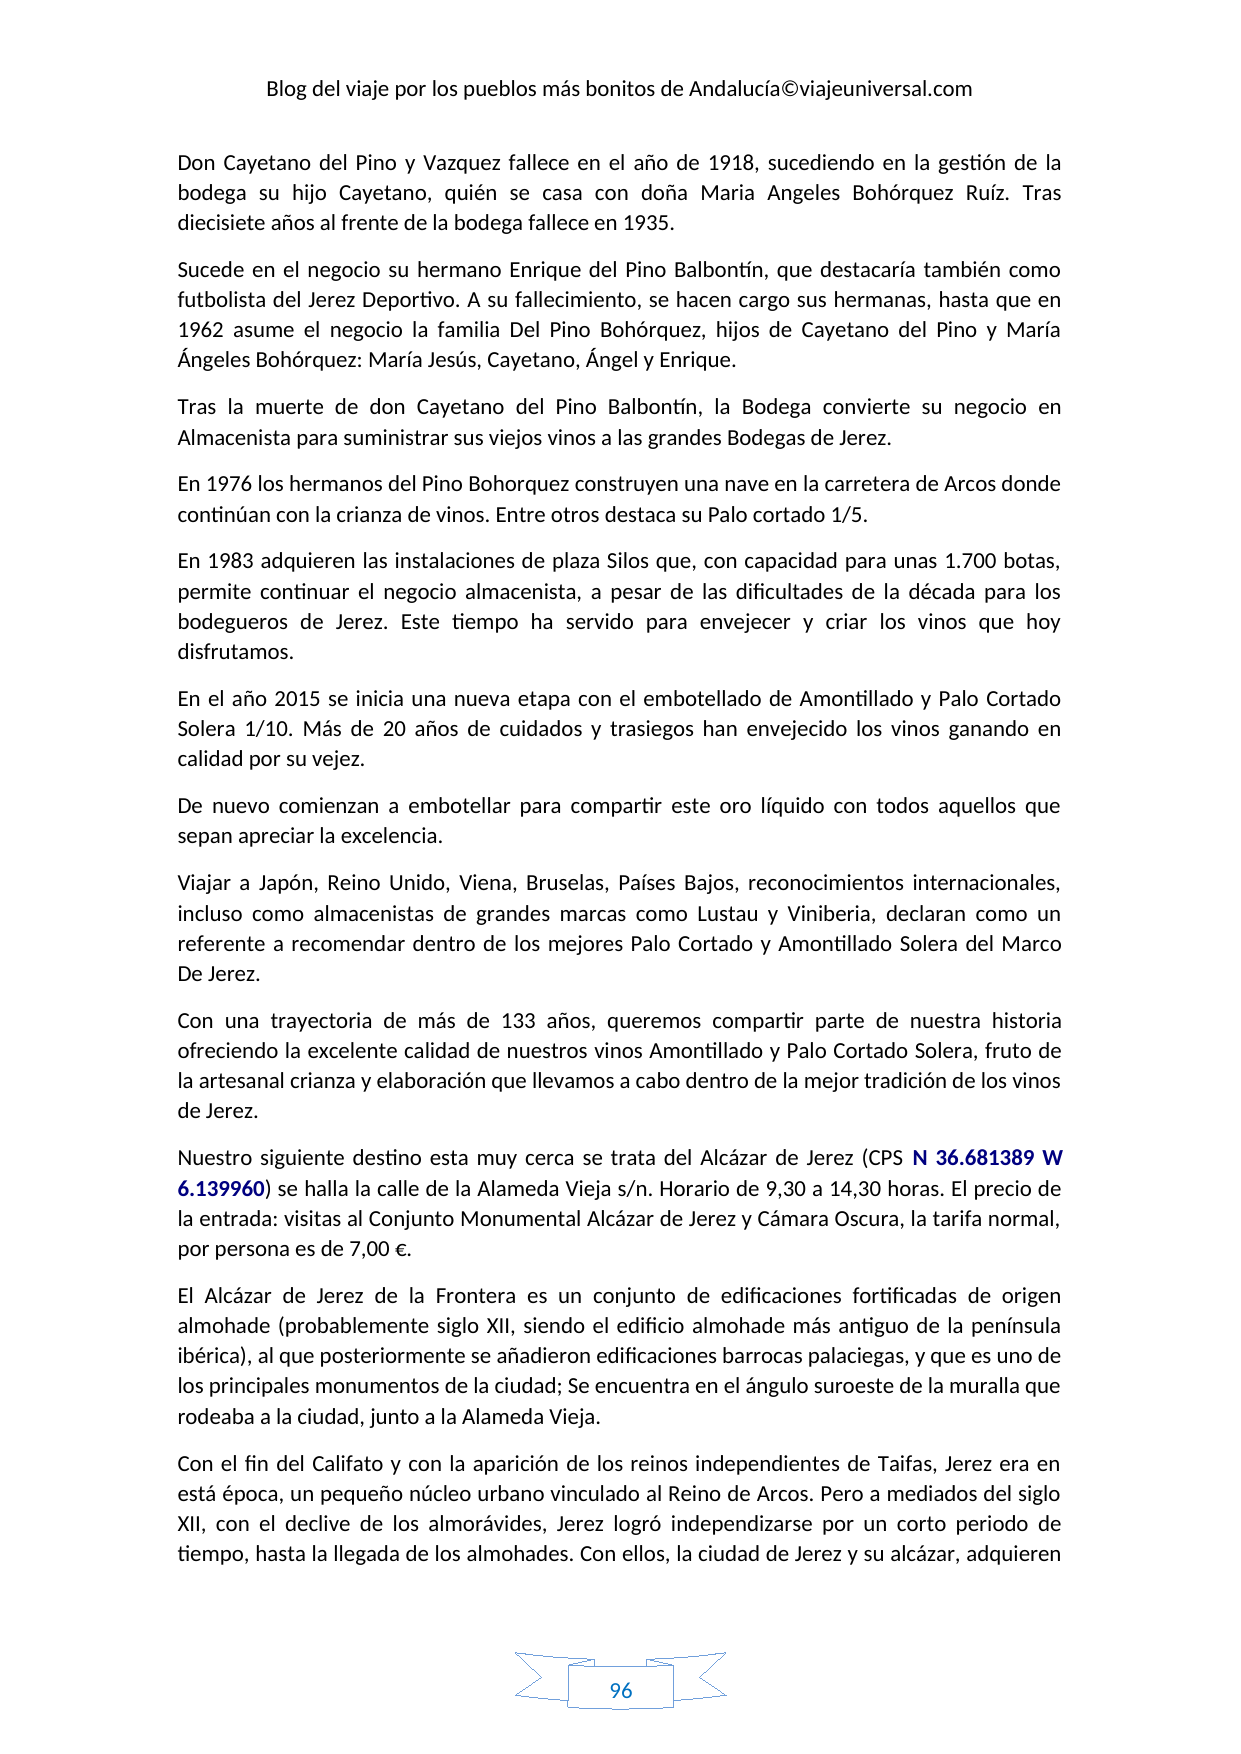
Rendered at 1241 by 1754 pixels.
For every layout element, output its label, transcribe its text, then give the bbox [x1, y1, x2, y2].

text Nuestro siguiente destino esta muy cerca se trata del Alcázar de Jerez (CPS N 36.681389 W 6.139960) se halla la calle de s/n. Horario de 9,30 a 14,30 horas. El precio de la entrada: visitas al Conjunto Monumental Alcázar de Jerez y Cámara Oscura, la tarifa normal, por persona es de 7,00 €. [177, 1143, 1063, 1262]
text En 1983 adquieren las instalaciones de plaza Silos que, con capacidad para unas 1.700 botas, permite continuar el negocio almacenista, a pesar de las dificultades de la década para los bodegueros de Jerez. Este tiempo ha servido para envejecer y criar los vinos que hoy disfrutamos. [177, 547, 1063, 665]
text Tras la muerte de don Cayetano del Pino Balbontín, convierte su negocio en Almacenista para suministrar sus viejos vinos a las grandes Bodegas de Jerez. [177, 392, 1063, 451]
text En el año 2015 se inicia una nueva etapa con el embotellado de Amontillado y Palo Cortado Solera 1/10. Más de 20 años de cuidados y trasiegos han envejecido los vinos ganando en calidad por su vejez. [177, 684, 1063, 772]
text Con una trayectoria de más de 133 años, queremos compartir parte de nuestra historia ofreciendo la excelente calidad de nuestros vinos Amontillado y Palo Cortado Solera, fruto de la artesanal crianza y elaboración que llevamos a cabo dentro de la mejor tradición de los vinos de Jerez. [177, 1006, 1063, 1124]
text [177, 1449, 1063, 1567]
text Sucede en el negocio su hermano Enrique del Pino Balbontín, que destacaría también como futbolista del Jerez Deportivo. A su fallecimiento, se hacen cargo sus hermanas, hasta que en 1962 asume el negocio la familia Del Pino Bohórquez, hijos de Cayetano del Pino y María Ángeles Bohórquez: María Jesús, Cayetano, Ángel y Enrique. [177, 255, 1063, 373]
text Don Cayetano del Pino y Vazquez fallece en el año de 1918, sucediendo en la gestión de la bodega su hijo Cayetano, quién se casa con doña Maria Angeles Bohórquez Ruíz. Tras diecisiete años al frente de la bodega fallece en 1935. [177, 148, 1063, 236]
text Viajar a Japón, Reino Unido, Viena, Bruselas, Países Bajos, reconocimientos internacionales, incluso como almacenistas de grandes marcas como Lustau y Viniberia, declaran como un referente a recomendar dentro de los mejores Palo Cortado y Amontillado Solera del Marco De Jerez. [177, 868, 1063, 987]
text El Alcázar de Jerez de es un conjunto de edificaciones fortificadas de origen almohade (probablemente siglo XII, siendo el edificio almohade más antiguo de la península ibérica), al que posteriormente se añadieron edificaciones barrocas palaciegas, y que es uno de los principales monumentos de la ciudad; Se encuentra en el ángulo suroeste de la muralla que rodeaba a la ciudad, junto a [177, 1281, 1063, 1430]
text En 1976 los hermanos del Pino Bohorquez construyen una nave en la carretera de Arcos donde continúan con la crianza de vinos. Entre otros destaca su Palo cortado 1/5. [177, 469, 1063, 528]
text De nuevo comienzan a embotellar para compartir este oro líquido con todos aquellos que sepan apreciar la excelencia. [177, 791, 1063, 849]
